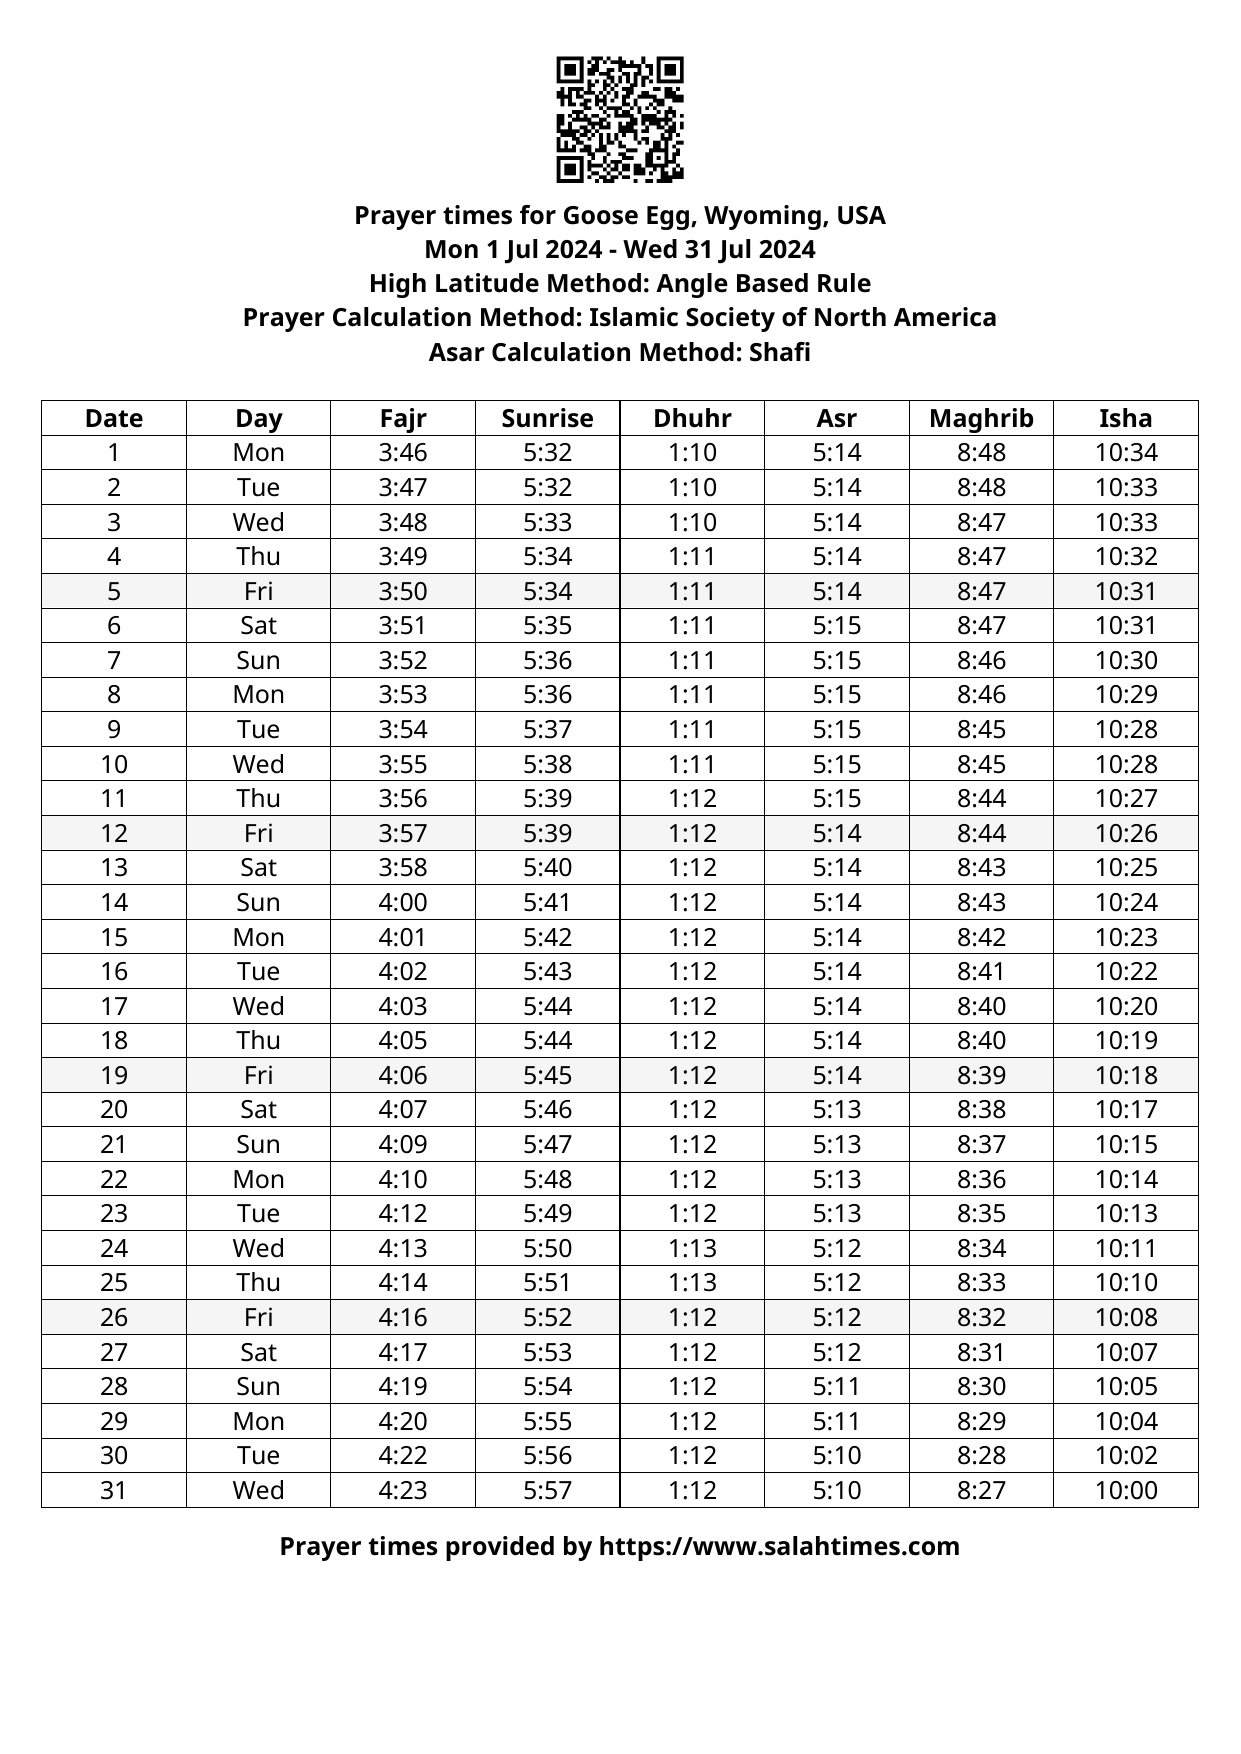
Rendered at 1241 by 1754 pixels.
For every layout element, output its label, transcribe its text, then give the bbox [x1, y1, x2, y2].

table_cell 1:12 [621, 1439, 764, 1472]
table_cell 10:26 [1054, 816, 1198, 849]
table_cell 5:44 [476, 1024, 619, 1057]
table_cell 13 [42, 851, 186, 884]
table_cell 9 [42, 712, 186, 746]
table_cell 4:06 [331, 1058, 475, 1092]
table_cell 5:12 [765, 1231, 909, 1264]
table_cell 1:12 [621, 1369, 764, 1403]
table_cell 19 [42, 1058, 186, 1092]
table_cell 3:51 [331, 609, 475, 642]
table_cell 1:11 [621, 574, 764, 607]
table_cell 5:14 [765, 885, 909, 919]
table_cell 5:34 [476, 539, 619, 573]
table_cell 5:13 [765, 1127, 909, 1161]
table_cell Mon [187, 1404, 330, 1437]
table_cell 5:15 [765, 643, 909, 677]
table_header Fajr [331, 401, 475, 434]
text Prayer times provided by https://www.salahtimes.com [42, 1528, 1198, 1563]
table_cell 5:14 [765, 539, 909, 573]
table_cell 28 [42, 1369, 186, 1403]
table_cell 10:22 [1054, 954, 1198, 988]
table_cell 5:46 [476, 1093, 619, 1126]
table_cell 3:49 [331, 539, 475, 573]
table_cell 5:15 [765, 712, 909, 746]
table_cell 10:19 [1054, 1024, 1198, 1057]
table_cell Mon [187, 920, 330, 953]
table_cell 5:32 [476, 470, 619, 504]
table_cell 10:33 [1054, 505, 1198, 538]
table_cell 5:10 [765, 1473, 909, 1507]
table_cell 5:11 [765, 1369, 909, 1403]
table_cell 5:15 [765, 678, 909, 711]
table_cell 2 [42, 470, 186, 504]
table_cell 20 [42, 1093, 186, 1126]
table_cell 4:05 [331, 1024, 475, 1057]
table_cell 8:48 [910, 436, 1053, 469]
table_cell 5:14 [765, 436, 909, 469]
table_cell 3:55 [331, 747, 475, 780]
table_cell 1:12 [621, 1196, 764, 1230]
table_cell 10:15 [1054, 1127, 1198, 1161]
table_cell Tue [187, 1439, 330, 1472]
table_cell 8:46 [910, 643, 1053, 677]
table_cell 5:34 [476, 574, 619, 607]
table_cell 1:12 [621, 1404, 764, 1437]
table_cell 31 [42, 1473, 186, 1507]
table_cell 25 [42, 1266, 186, 1299]
table_cell 5:39 [476, 781, 619, 815]
table_cell 1:11 [621, 747, 764, 780]
table_cell 10:25 [1054, 851, 1198, 884]
table_cell 5:12 [765, 1266, 909, 1299]
table_cell 8:43 [910, 851, 1053, 884]
table_cell 8:43 [910, 885, 1053, 919]
table_cell 1:12 [621, 1473, 764, 1507]
table_cell 4:17 [331, 1335, 475, 1368]
table_cell 8:30 [910, 1369, 1053, 1403]
table_cell 8:48 [910, 470, 1053, 504]
table_cell 4:23 [331, 1473, 475, 1507]
table_cell 5:36 [476, 643, 619, 677]
table_header Dhuhr [621, 401, 764, 434]
table_cell 30 [42, 1439, 186, 1472]
table_cell 8:47 [910, 574, 1053, 607]
table_cell 3:48 [331, 505, 475, 538]
table_cell 10:34 [1054, 436, 1198, 469]
table_cell 11 [42, 781, 186, 815]
table_cell 16 [42, 954, 186, 988]
picture [542, 41, 699, 198]
table_cell 3 [42, 505, 186, 538]
table_cell 5:44 [476, 989, 619, 1022]
table_cell 10:33 [1054, 470, 1198, 504]
table_cell 10:30 [1054, 643, 1198, 677]
table_cell 1:11 [621, 609, 764, 642]
table_cell 5:13 [765, 1093, 909, 1126]
table_cell Tue [187, 470, 330, 504]
table_cell 1:12 [621, 885, 764, 919]
table_cell 1:12 [621, 1335, 764, 1368]
table_cell 4:10 [331, 1162, 475, 1195]
table_cell 1:11 [621, 712, 764, 746]
table_cell 5:35 [476, 609, 619, 642]
table_cell Thu [187, 781, 330, 815]
table_cell 5:43 [476, 954, 619, 988]
table_cell 8:40 [910, 1024, 1053, 1057]
table_cell 1 [42, 436, 186, 469]
table_cell 5:14 [765, 1024, 909, 1057]
table_cell 10:10 [1054, 1266, 1198, 1299]
table_cell 4:14 [331, 1266, 475, 1299]
table_cell 8:36 [910, 1162, 1053, 1195]
table_cell 10:05 [1054, 1369, 1198, 1403]
table_cell Mon [187, 1162, 330, 1195]
table_cell Fri [187, 1300, 330, 1334]
table_cell 3:54 [331, 712, 475, 746]
table_cell 10:18 [1054, 1058, 1198, 1092]
table_cell 5:14 [765, 505, 909, 538]
table_cell 4:19 [331, 1369, 475, 1403]
table_cell 5:15 [765, 781, 909, 815]
table_cell 5:13 [765, 1162, 909, 1195]
table_cell Sun [187, 643, 330, 677]
table_cell 8:32 [910, 1300, 1053, 1334]
table_cell 1:11 [621, 678, 764, 711]
table_cell 5:41 [476, 885, 619, 919]
table_cell 10:24 [1054, 885, 1198, 919]
table_cell Thu [187, 539, 330, 573]
table_cell 1:12 [621, 816, 764, 849]
text Prayer times for Goose Egg, Wyoming, USA [42, 198, 1198, 232]
table_cell 5:15 [765, 609, 909, 642]
table_cell 3:53 [331, 678, 475, 711]
table_cell 5:39 [476, 816, 619, 849]
table_cell Fri [187, 816, 330, 849]
table_cell 1:12 [621, 1127, 764, 1161]
table_cell 1:12 [621, 1058, 764, 1092]
table_cell 8:42 [910, 920, 1053, 953]
table_cell 10:29 [1054, 678, 1198, 711]
table_cell 18 [42, 1024, 186, 1057]
table_cell 5:12 [765, 1300, 909, 1334]
table_cell 3:57 [331, 816, 475, 849]
table_cell 5:10 [765, 1439, 909, 1472]
table_cell 10:31 [1054, 609, 1198, 642]
table_cell 10:27 [1054, 781, 1198, 815]
table_cell 1:13 [621, 1266, 764, 1299]
table_cell 4:02 [331, 954, 475, 988]
table_cell 3:46 [331, 436, 475, 469]
table_cell 5:15 [765, 747, 909, 780]
table_cell Mon [187, 436, 330, 469]
table_cell 1:12 [621, 989, 764, 1022]
table_cell 1:12 [621, 954, 764, 988]
table_cell 10:07 [1054, 1335, 1198, 1368]
table_cell 5:51 [476, 1266, 619, 1299]
table_cell 3:56 [331, 781, 475, 815]
table_cell 5:52 [476, 1300, 619, 1334]
table_cell 8 [42, 678, 186, 711]
table_cell Fri [187, 574, 330, 607]
table_cell Wed [187, 1231, 330, 1264]
table_cell 7 [42, 643, 186, 677]
table_cell 1:10 [621, 436, 764, 469]
table_cell 5:53 [476, 1335, 619, 1368]
table_cell Thu [187, 1024, 330, 1057]
table_cell 4:22 [331, 1439, 475, 1472]
text High Latitude Method: Angle Based Rule [42, 266, 1198, 300]
table_cell 4:09 [331, 1127, 475, 1161]
text Asar Calculation Method: Shafi [42, 334, 1198, 368]
table_cell Fri [187, 1058, 330, 1092]
table_cell 8:40 [910, 989, 1053, 1022]
table_cell 1:12 [621, 781, 764, 815]
table_cell 10:11 [1054, 1231, 1198, 1264]
table_cell Tue [187, 954, 330, 988]
table_cell 8:45 [910, 747, 1053, 780]
table_cell 3:47 [331, 470, 475, 504]
table_cell 4:03 [331, 989, 475, 1022]
table_cell 27 [42, 1335, 186, 1368]
table_cell 5:33 [476, 505, 619, 538]
table_cell 1:11 [621, 643, 764, 677]
table_cell 10 [42, 747, 186, 780]
table_cell 1:10 [621, 505, 764, 538]
table_cell Sat [187, 851, 330, 884]
table_cell 22 [42, 1162, 186, 1195]
table_cell Tue [187, 1196, 330, 1230]
table_cell 4:12 [331, 1196, 475, 1230]
table_cell 1:12 [621, 920, 764, 953]
table_cell 29 [42, 1404, 186, 1437]
table_cell 1:13 [621, 1231, 764, 1264]
table_cell 8:44 [910, 781, 1053, 815]
table_cell 5 [42, 574, 186, 607]
table_cell 26 [42, 1300, 186, 1334]
table_cell 10:28 [1054, 747, 1198, 780]
table_cell 5:57 [476, 1473, 619, 1507]
table_cell 4:16 [331, 1300, 475, 1334]
table_cell 5:14 [765, 1058, 909, 1092]
table_cell 23 [42, 1196, 186, 1230]
table_cell 10:04 [1054, 1404, 1198, 1437]
table_cell 8:28 [910, 1439, 1053, 1472]
table_cell 10:14 [1054, 1162, 1198, 1195]
table_cell Mon [187, 678, 330, 711]
table_cell 8:33 [910, 1266, 1053, 1299]
table_cell 8:47 [910, 505, 1053, 538]
table_cell Sun [187, 1369, 330, 1403]
table_header Day [187, 401, 330, 434]
table_cell 1:11 [621, 539, 764, 573]
table_header Date [42, 401, 186, 434]
table_cell 1:12 [621, 1024, 764, 1057]
table_cell 1:12 [621, 851, 764, 884]
table_cell 4:20 [331, 1404, 475, 1437]
table_cell 5:55 [476, 1404, 619, 1437]
table_header Sunrise [476, 401, 619, 434]
table_cell 12 [42, 816, 186, 849]
table_cell 5:56 [476, 1439, 619, 1472]
table_cell Sat [187, 1335, 330, 1368]
table_cell 5:49 [476, 1196, 619, 1230]
table_cell 10:20 [1054, 989, 1198, 1022]
table_cell 10:23 [1054, 920, 1198, 953]
table_cell 8:34 [910, 1231, 1053, 1264]
table_cell 10:31 [1054, 574, 1198, 607]
table_cell 5:48 [476, 1162, 619, 1195]
table_cell 10:02 [1054, 1439, 1198, 1472]
table_cell 5:32 [476, 436, 619, 469]
table_cell 3:52 [331, 643, 475, 677]
text Prayer Calculation Method: Islamic Society of North America [42, 300, 1198, 334]
table_cell 8:39 [910, 1058, 1053, 1092]
table_cell 5:12 [765, 1335, 909, 1368]
table_cell 5:47 [476, 1127, 619, 1161]
table_cell 5:13 [765, 1196, 909, 1230]
table_cell 5:54 [476, 1369, 619, 1403]
table_cell 4:00 [331, 885, 475, 919]
table_cell 10:17 [1054, 1093, 1198, 1126]
table_header Maghrib [910, 401, 1053, 434]
table_cell 1:12 [621, 1162, 764, 1195]
table_cell 10:32 [1054, 539, 1198, 573]
table_cell Wed [187, 1473, 330, 1507]
table_cell 10:28 [1054, 712, 1198, 746]
table_cell 5:14 [765, 574, 909, 607]
table_cell 5:40 [476, 851, 619, 884]
table_cell 1:12 [621, 1093, 764, 1126]
table_cell 15 [42, 920, 186, 953]
table_cell 8:47 [910, 539, 1053, 573]
table_cell 10:13 [1054, 1196, 1198, 1230]
table_cell 5:14 [765, 954, 909, 988]
table_cell 4:07 [331, 1093, 475, 1126]
table_cell Sun [187, 885, 330, 919]
table_cell 8:47 [910, 609, 1053, 642]
table_cell 8:45 [910, 712, 1053, 746]
table_cell Tue [187, 712, 330, 746]
table_cell 6 [42, 609, 186, 642]
table_cell 8:31 [910, 1335, 1053, 1368]
table_cell 3:58 [331, 851, 475, 884]
table_cell 10:00 [1054, 1473, 1198, 1507]
table_cell 8:37 [910, 1127, 1053, 1161]
table_cell 8:38 [910, 1093, 1053, 1126]
table_cell 5:14 [765, 989, 909, 1022]
table_cell 4 [42, 539, 186, 573]
text Mon 1 Jul 2024 - Wed 31 Jul 2024 [42, 232, 1198, 266]
table_cell 1:12 [621, 1300, 764, 1334]
table_cell 5:36 [476, 678, 619, 711]
table_cell 5:42 [476, 920, 619, 953]
table_cell Wed [187, 747, 330, 780]
table_cell 8:46 [910, 678, 1053, 711]
table_cell Sun [187, 1127, 330, 1161]
table_cell 5:11 [765, 1404, 909, 1437]
table_cell 5:14 [765, 816, 909, 849]
table_cell 8:41 [910, 954, 1053, 988]
table_cell 5:38 [476, 747, 619, 780]
table_cell 10:08 [1054, 1300, 1198, 1334]
table_cell 5:14 [765, 470, 909, 504]
table_cell 8:29 [910, 1404, 1053, 1437]
table_cell Sat [187, 1093, 330, 1126]
table_cell 4:13 [331, 1231, 475, 1264]
table_cell 17 [42, 989, 186, 1022]
table_cell 21 [42, 1127, 186, 1161]
table_cell Wed [187, 989, 330, 1022]
table_cell Sat [187, 609, 330, 642]
table_cell 1:10 [621, 470, 764, 504]
table_cell 8:27 [910, 1473, 1053, 1507]
table_cell 5:45 [476, 1058, 619, 1092]
table_cell 5:37 [476, 712, 619, 746]
table_cell 14 [42, 885, 186, 919]
table_cell 3:50 [331, 574, 475, 607]
table_header Asr [765, 401, 909, 434]
table_cell Wed [187, 505, 330, 538]
table_cell 5:14 [765, 851, 909, 884]
table_cell 8:44 [910, 816, 1053, 849]
table_cell Thu [187, 1266, 330, 1299]
table_cell 24 [42, 1231, 186, 1264]
table_cell 5:14 [765, 920, 909, 953]
table_cell 8:35 [910, 1196, 1053, 1230]
table_cell 4:01 [331, 920, 475, 953]
table_header Isha [1054, 401, 1198, 434]
table_cell 5:50 [476, 1231, 619, 1264]
